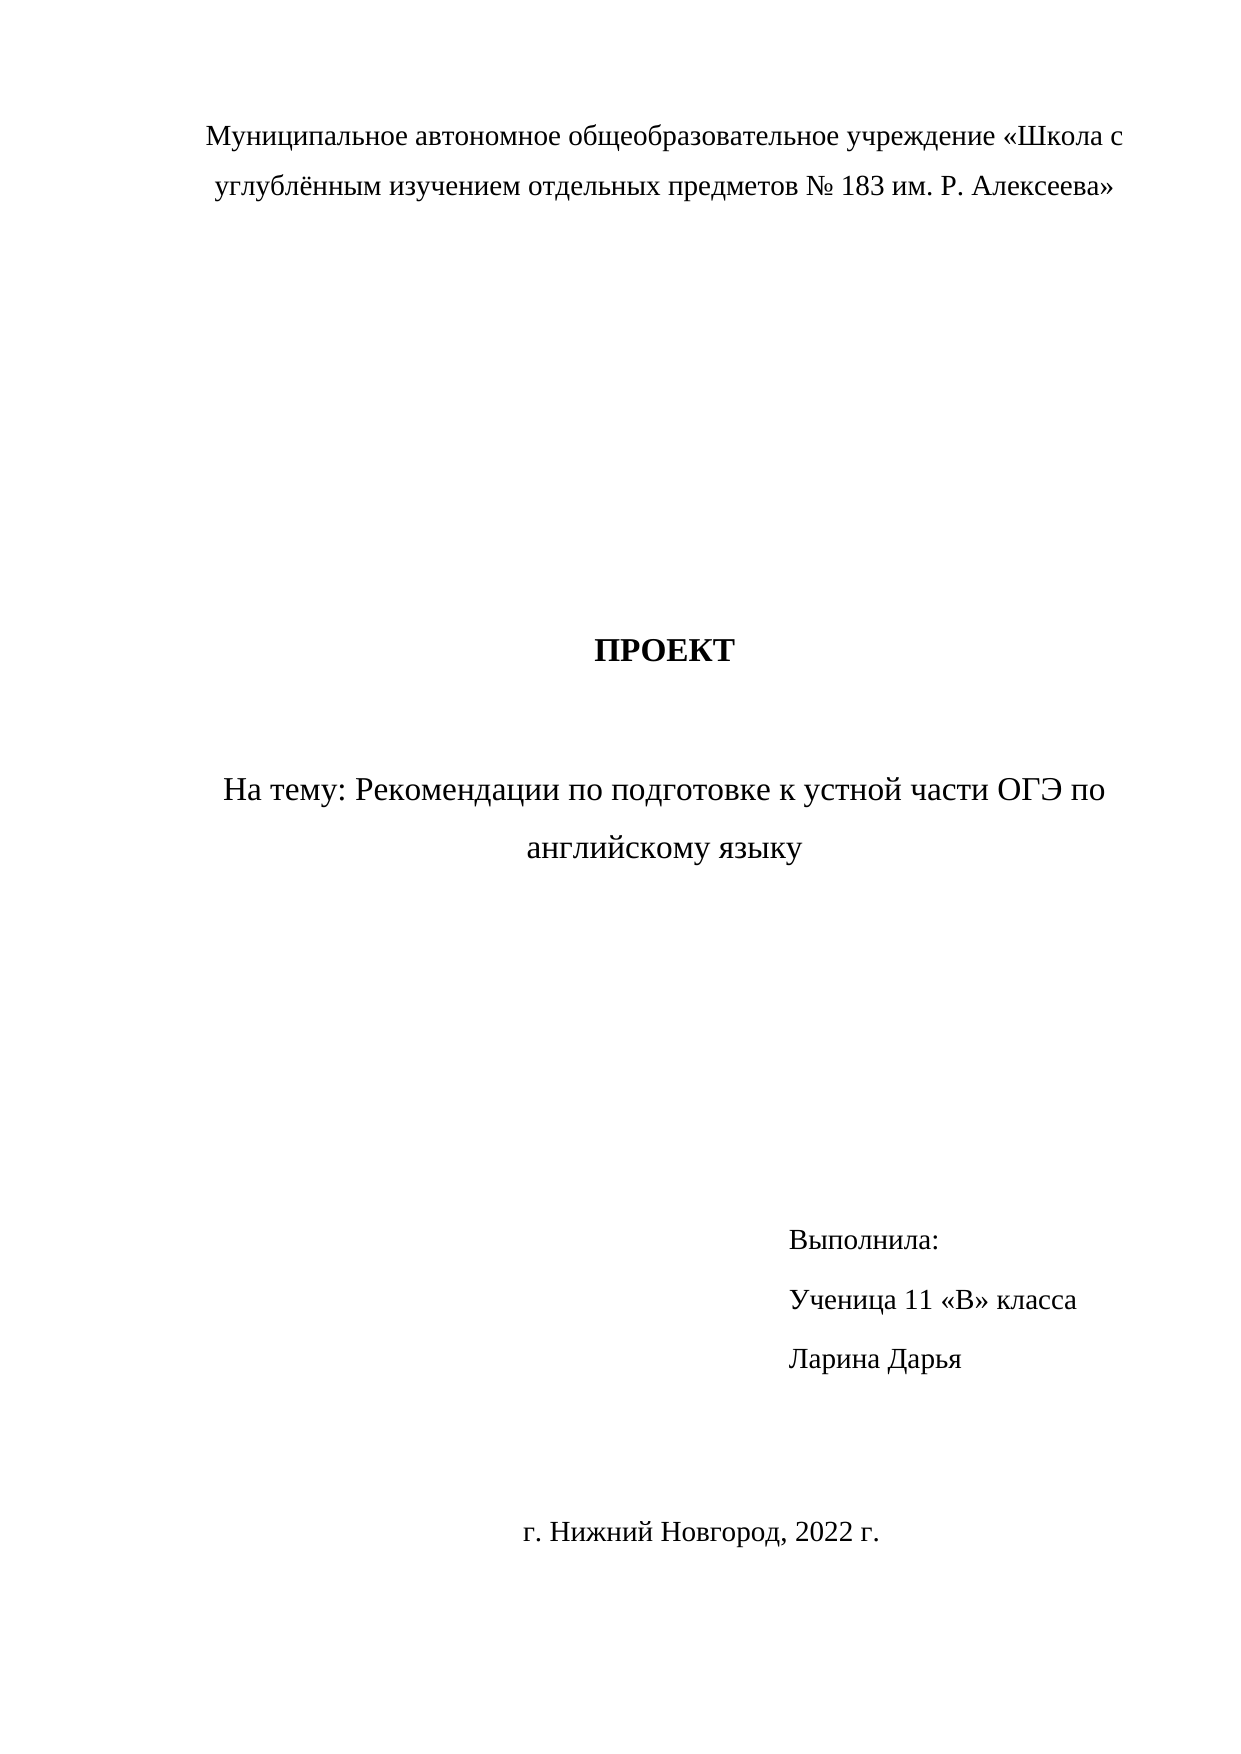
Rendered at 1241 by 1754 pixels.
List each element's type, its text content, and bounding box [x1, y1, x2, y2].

text г. Нижний Новгород, 2022 г. [177, 1514, 1152, 1548]
text На тему: Рекомендации по подготовке к устной части ОГЭ по английскому языку [177, 769, 1152, 865]
text Муниципальное автономное общеобразовательное учреждение «Школа с углублённым изучением отдельных предметов № 183 им. Р. Алексеева» [177, 118, 1152, 202]
text ПРОЕКТ [177, 631, 1152, 669]
